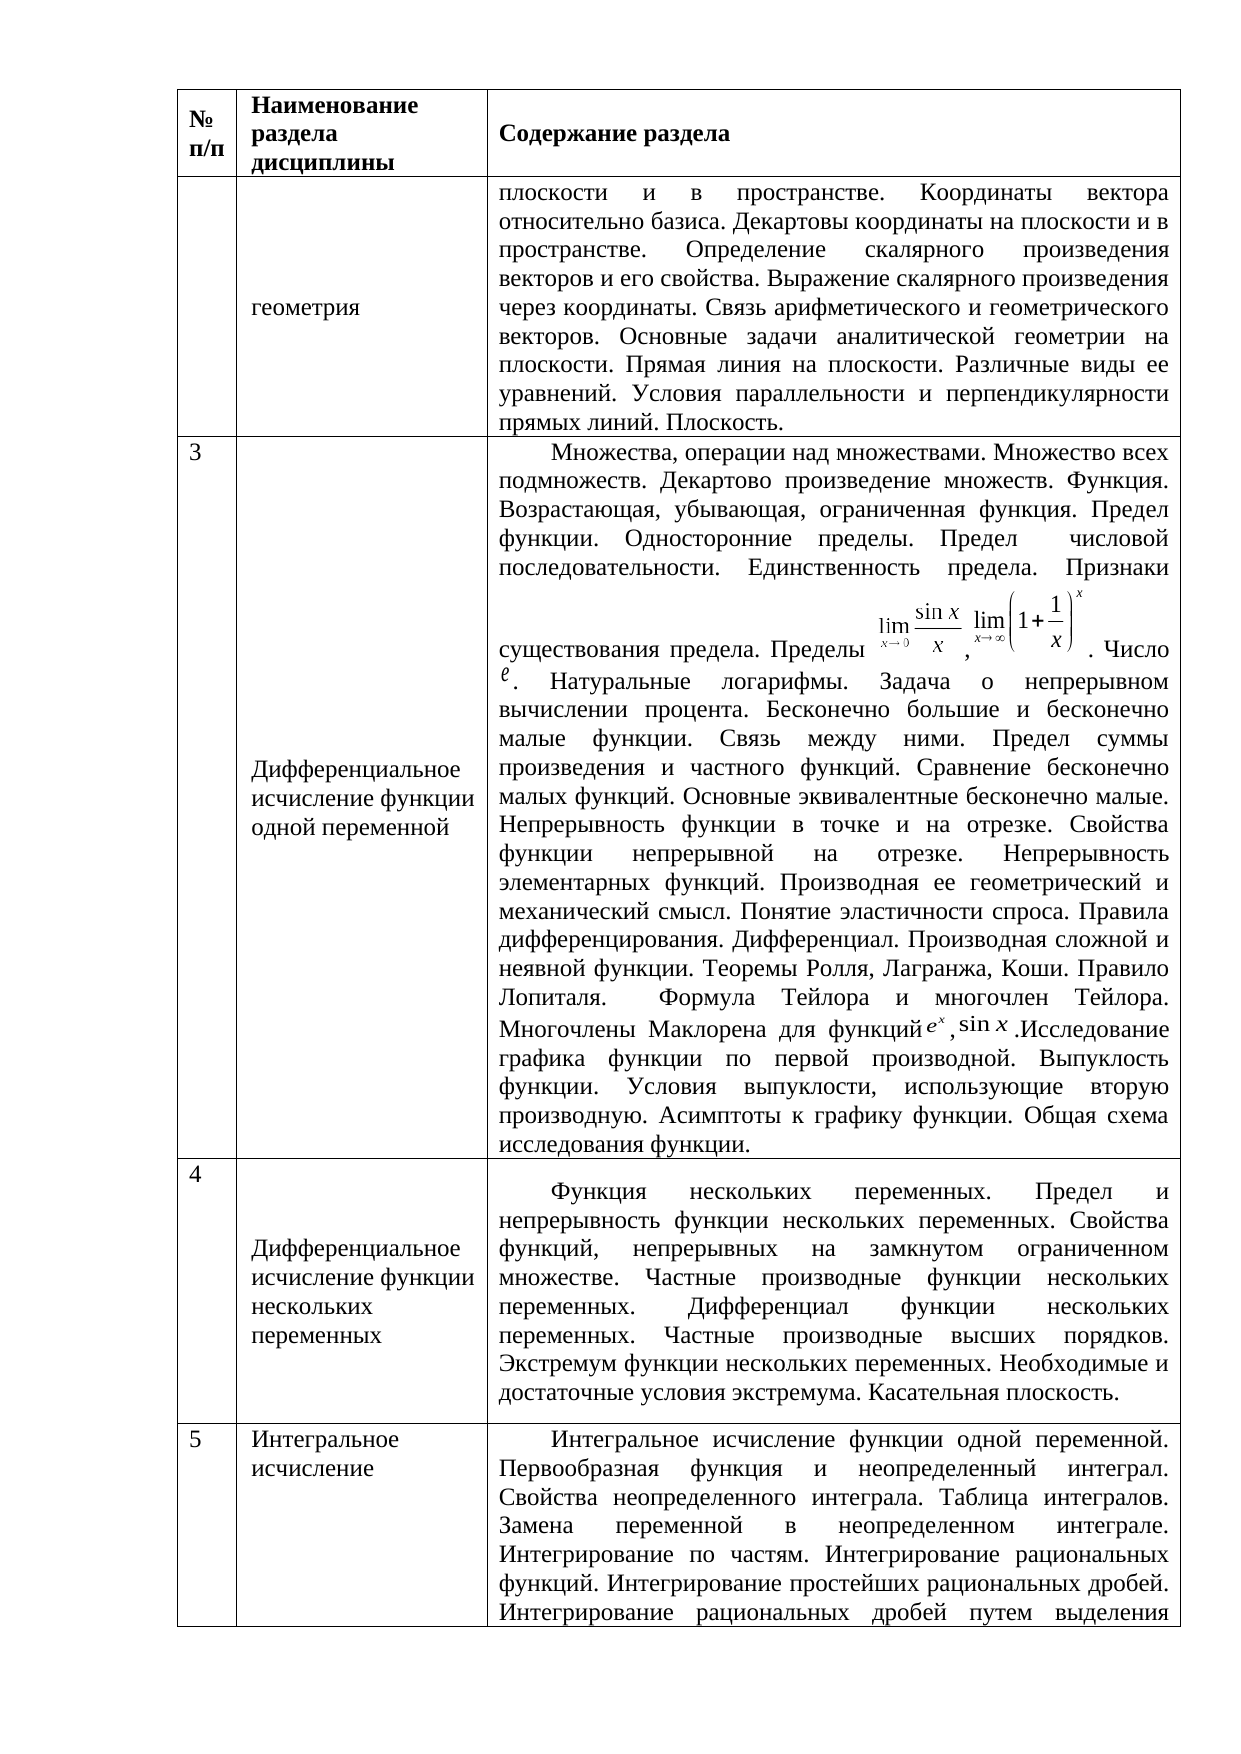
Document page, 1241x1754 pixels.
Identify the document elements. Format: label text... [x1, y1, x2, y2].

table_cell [488, 177, 1180, 436]
table_cell 2 [178, 177, 236, 436]
table_header № п/п [178, 90, 236, 176]
table_cell Дифференциальное исчисление функции нескольких переменных [237, 1159, 487, 1423]
table_cell 3 [178, 437, 236, 1158]
table_cell Интегральное исчисление [237, 1424, 487, 1626]
table_cell Множества, операции над множествами. Множество всех подмножеств. Декартово произведение множеств. Функция. Возрастающая, убывающая, ограниченная функция. Предел функции. Односторонние пределы. Предел числовой последовательности. Единственность предела. Признаки существования предела. Пределы ,. Число . Натуральные логарифмы. Задача о непрерывном вычислении процента. Бесконечно большие и бесконечно малые функции. Связь между ними. Предел суммы произведения и частного функций. Сравнение бесконечно малых функций. Основные эквивалентные бесконечно малые. Непрерывность функции в точке и на отрезке. Свойства функции непрерывной на отрезке. Непрерывность элементарных функций. Производная ее геометрический и механический смысл. Понятие эластичности спроса. Правила дифференцирования. Дифференциал. Производная сложной и неявной функции. Теоремы Ролля, Лагранжа, Коши. Правило Лопиталя. Формула Тейлора и многочлен Тейлора. Многочлены Маклорена для функций,.Исследование графика функции по первой производной. Выпуклость функции. Условия выпуклости, использующие вторую производную. Асимптоты к графику функции. Общая схема исследования функции. [488, 437, 1180, 1158]
table_header Содержание раздела [488, 90, 1180, 176]
table_cell Дифференциальное исчисление функции одной переменной [237, 437, 487, 1158]
table_cell 5 [178, 1424, 236, 1626]
table_cell 4 [178, 1159, 236, 1423]
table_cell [237, 177, 487, 436]
table_header Наименование раздела дисциплины [237, 90, 487, 176]
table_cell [488, 1424, 1180, 1626]
table_cell Функция нескольких переменных. Предел и непрерывность функции нескольких переменных. Свойства функций, непрерывных на замкнутом ограниченном множестве. Частные производные функции нескольких переменных. Дифференциал функции нескольких переменных. Частные производные высших порядков. Экстремум функции нескольких переменных. Необходимые и достаточные условия экстремума. Касательная плоскость. [488, 1159, 1180, 1423]
